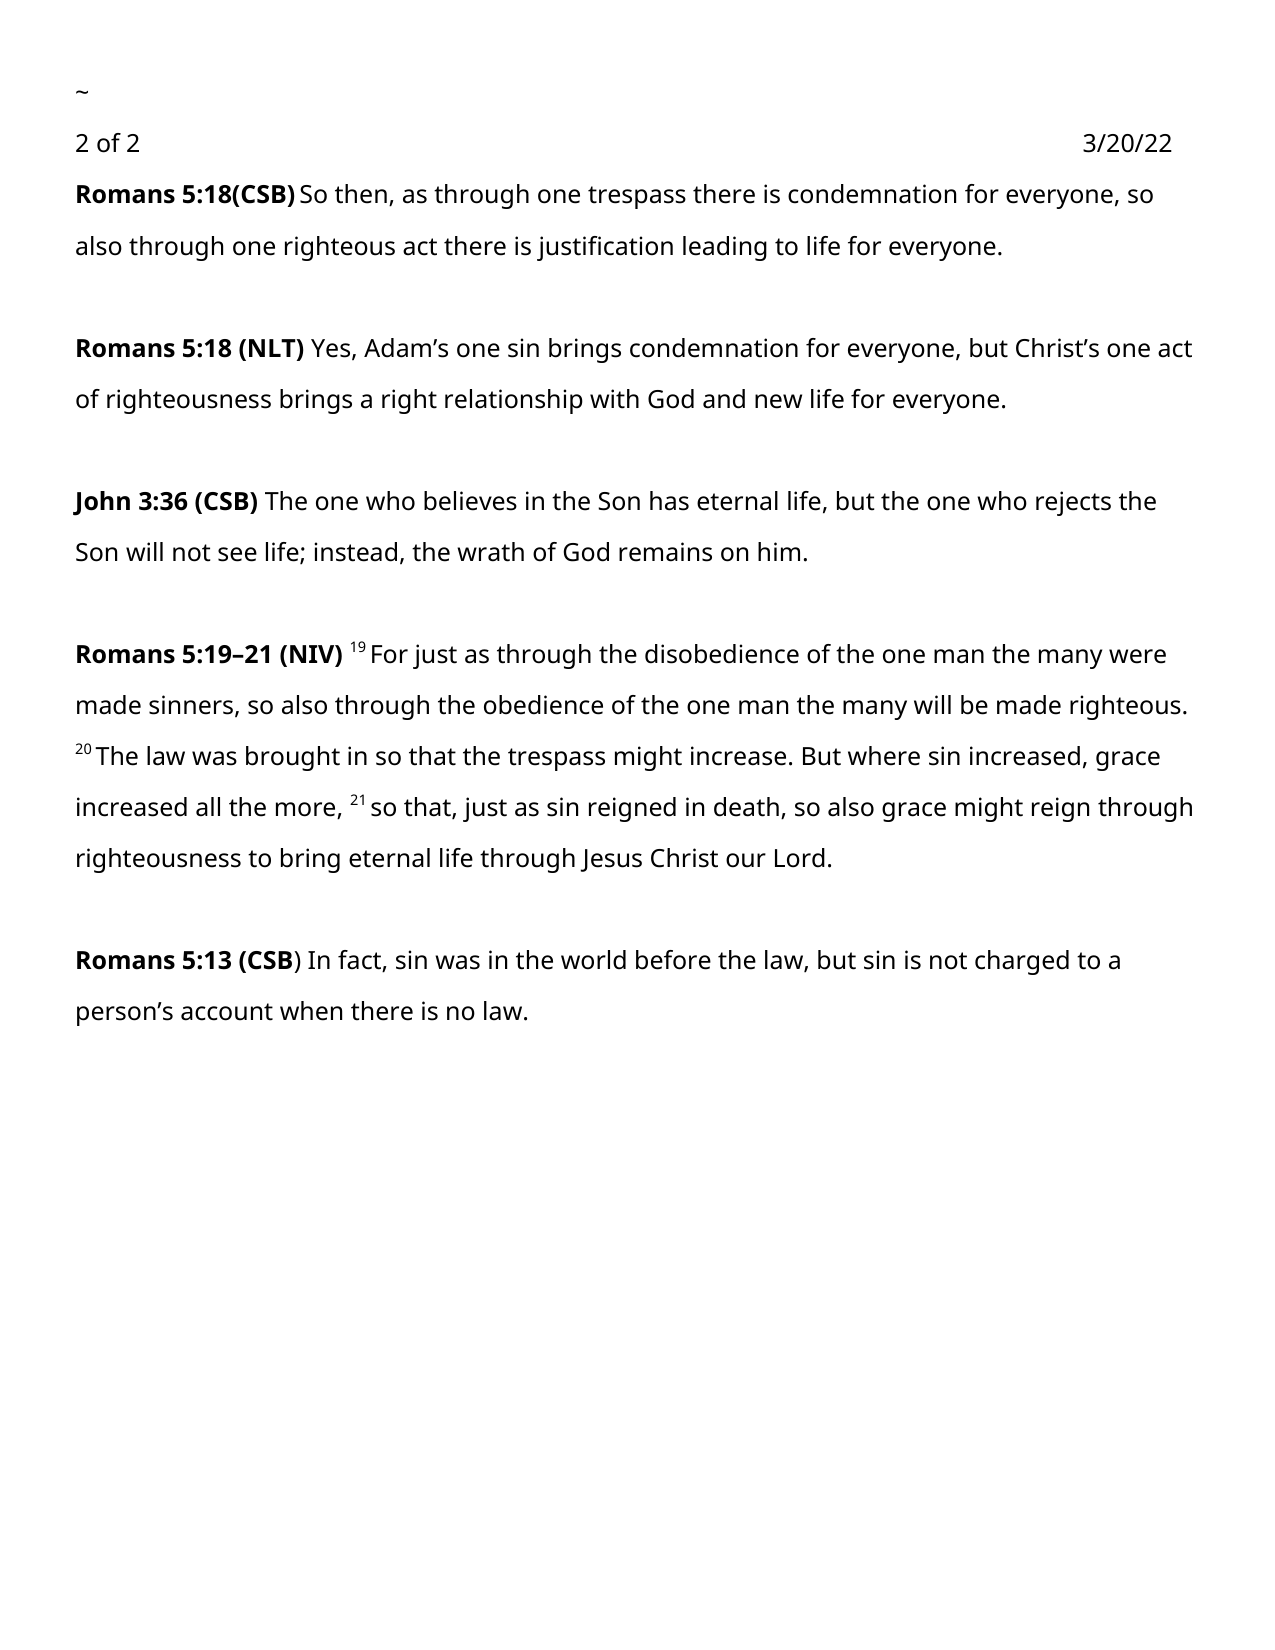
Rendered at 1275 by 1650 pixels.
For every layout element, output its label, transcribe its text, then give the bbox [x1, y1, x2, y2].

text John 3:36 (CSB) The one who believes in the Son has eternal life, but the one who rejects the Son will not see life; instead, the wrath of God remains on him. [75, 483, 1200, 568]
text 2 of 2 3/20/22 [75, 126, 1200, 160]
text Romans 5:18 (NLT) Yes, Adam’s one sin brings condemnation for everyone, but Christ’s one act of righteousness brings a right relationship with God and new life for everyone. [75, 330, 1200, 415]
text ~ [75, 75, 1200, 109]
text Romans 5:13 (CSB) In fact, sin was in the world before the law, but sin is not charged to a person’s account when there is no law. [75, 943, 1200, 1028]
text Romans 5:19–21 (NIV) 19 For just as through the disobedience of the one man the many were made sinners, so also through the obedience of the one man the many will be made righteous. 20 The law was brought in so that the trespass might increase. But where sin increased, grace increased all the more, 21 so that, just as sin reigned in death, so also grace might reign through righteousness to bring eternal life through Jesus Christ our Lord. [75, 636, 1200, 875]
text Romans 5:18(CSB) So then, as through one trespass there is condemnation for everyone, so also through one righteous act there is justification leading to life for everyone. [75, 177, 1200, 262]
